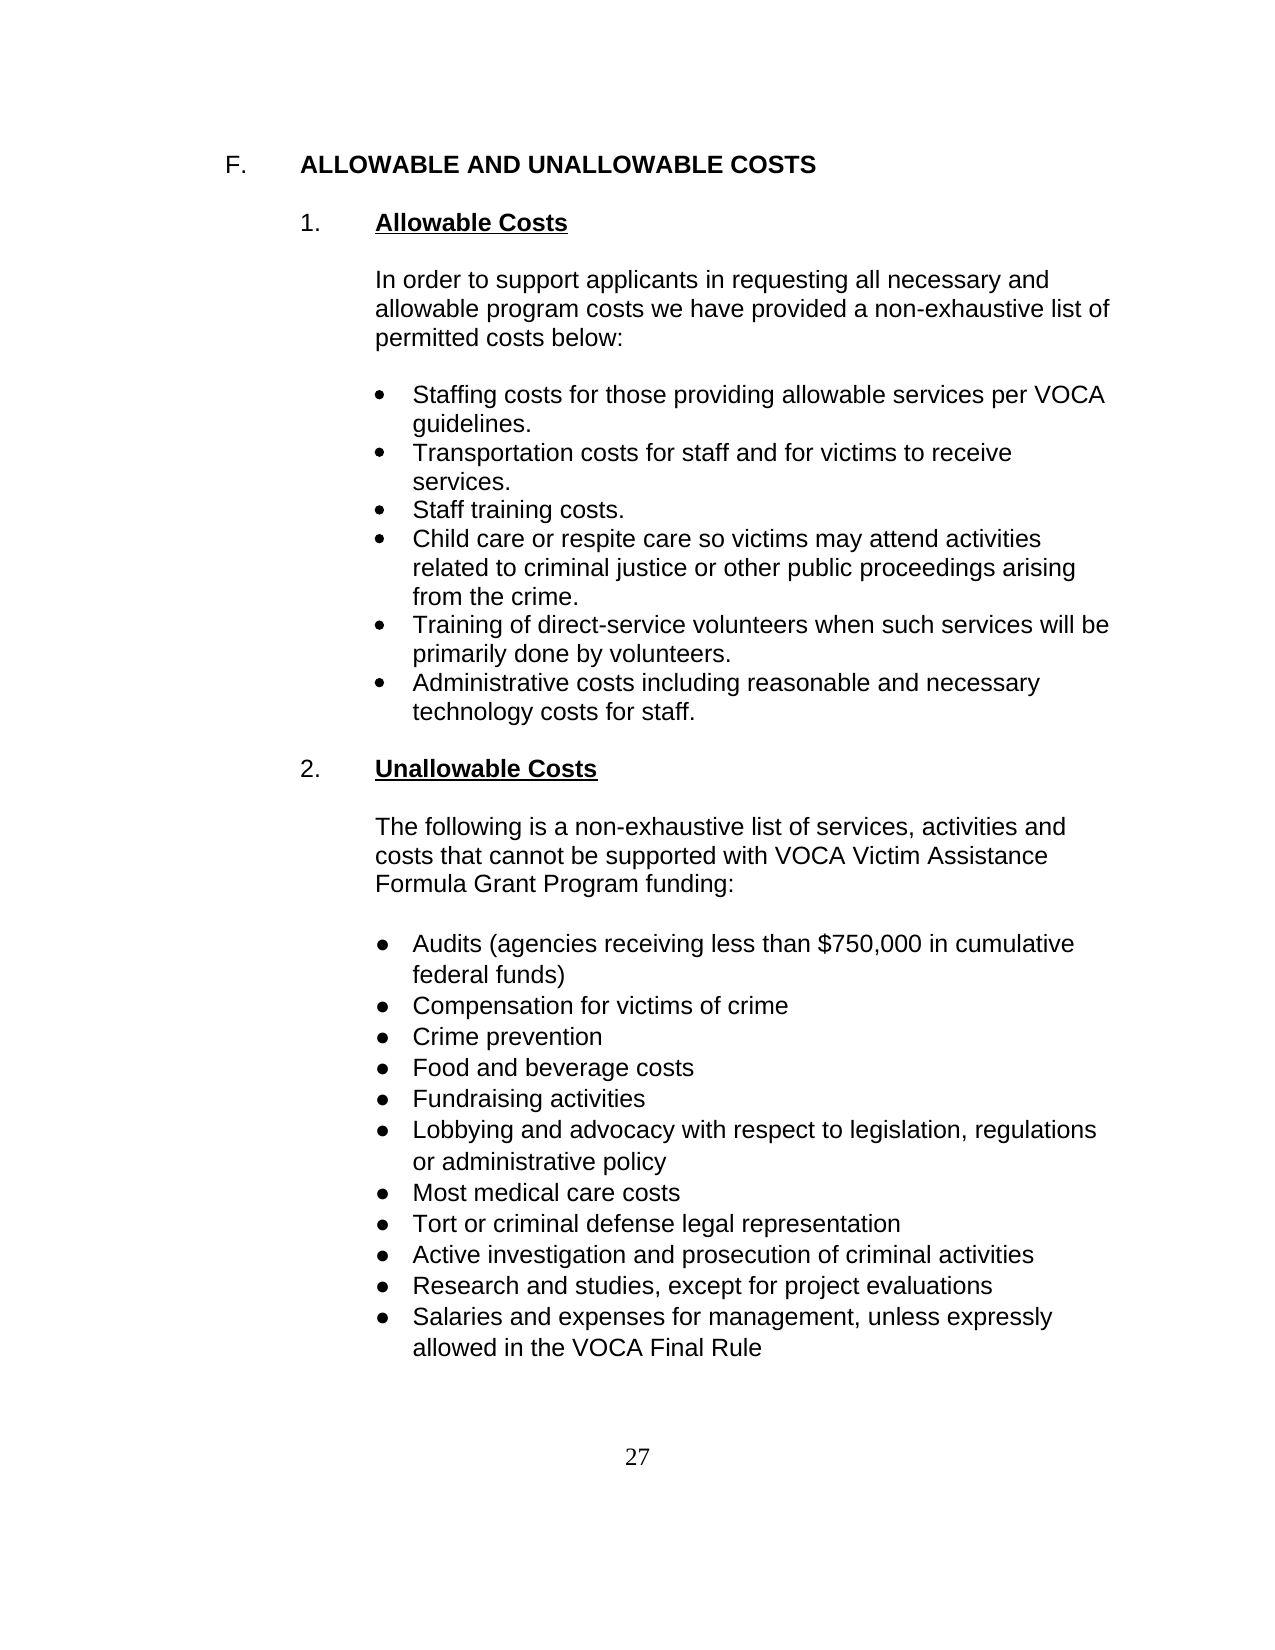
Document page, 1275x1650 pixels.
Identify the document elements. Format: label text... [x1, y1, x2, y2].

list Training of direct-service volunteers when such services will be primarily done by volunteers. [375, 610, 1111, 668]
list Child care or respite care so victims may attend activities related to criminal justice or other public proceedings arising from the crime. [375, 524, 1111, 610]
list Food and beverage costs [375, 1053, 1125, 1082]
text F. ALLOWABLE AND UNALLOWABLE COSTS [225, 150, 1125, 179]
list Crime prevention [375, 1022, 1125, 1051]
list Audits (agencies receiving less than $750,000 in cumulative federal funds) [375, 929, 1125, 989]
list Staffing costs for those providing allowable services per VOCA guidelines. [375, 380, 1111, 438]
list Compensation for victims of crime [375, 991, 1125, 1020]
list Active investigation and prosecution of criminal activities [375, 1239, 1125, 1268]
text 1. Allowable Costs [300, 207, 1111, 236]
list Tort or criminal defense legal representation [375, 1208, 1125, 1237]
list Administrative costs including reasonable and necessary technology costs for staff. [375, 668, 1111, 726]
text The following is a non-exhaustive list of services, activities and costs that cannot be supported with VOCA Victim Assistance Formula Grant Program funding: [375, 812, 1125, 898]
list Staff training costs. [375, 495, 1111, 524]
list Transportation costs for staff and for victims to receive services. [375, 438, 1111, 495]
list Most medical care costs [375, 1177, 1125, 1206]
list Research and studies, except for project evaluations [375, 1271, 1125, 1299]
list Salaries and expenses for management, unless expressly allowed in the VOCA Final Rule [375, 1302, 1125, 1361]
text In order to support applicants in requesting all necessary and allowable program costs we have provided a non-exhaustive list of permitted costs below: [375, 265, 1111, 351]
list Lobbying and advocacy with respect to legislation, regulations or administrative policy [375, 1115, 1125, 1175]
list Fundraising activities [375, 1084, 1125, 1113]
text 2. Unallowable Costs [300, 754, 1125, 783]
